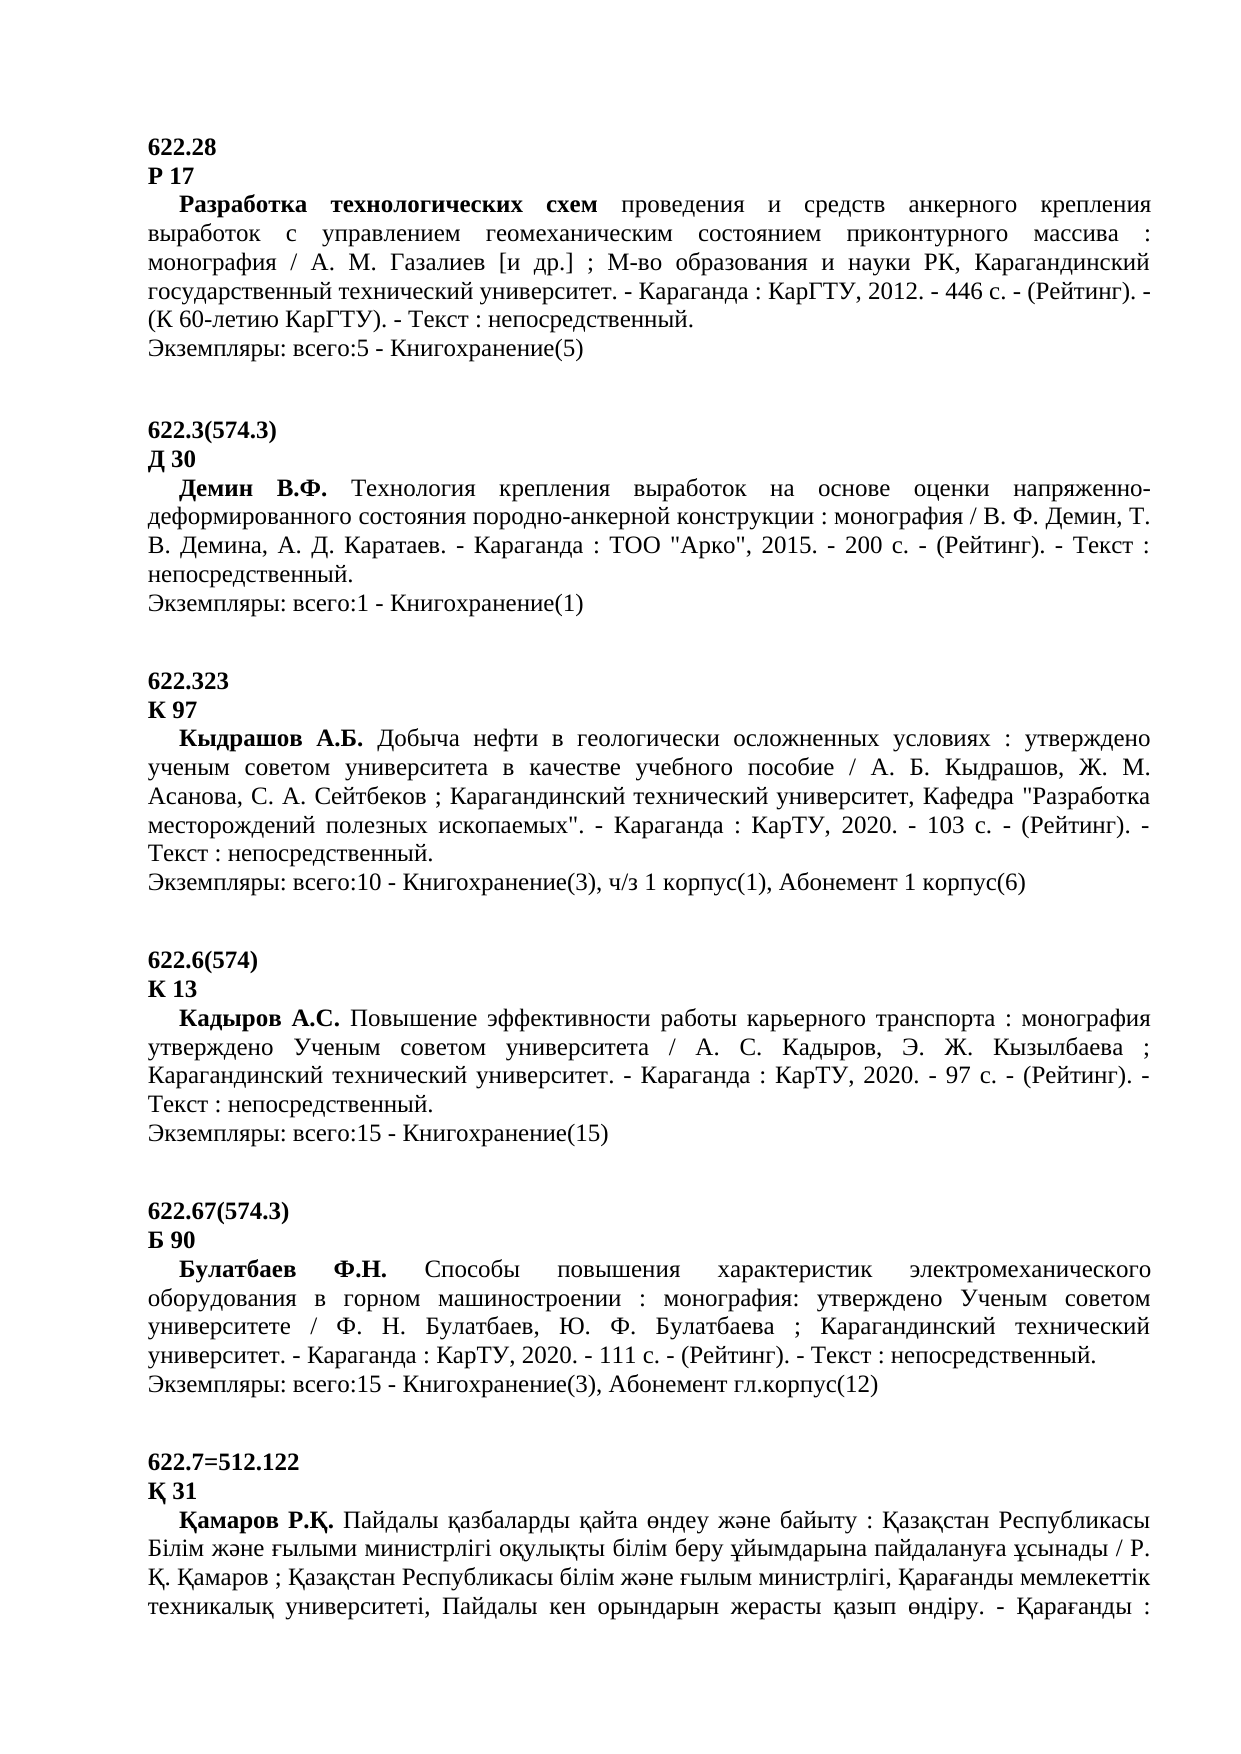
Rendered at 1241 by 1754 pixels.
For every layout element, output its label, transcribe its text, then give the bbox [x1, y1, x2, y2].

text 622.323 [148, 666, 1152, 695]
text К 97 [148, 695, 1152, 723]
text К 13 [148, 974, 1152, 1003]
text Қ 31 [148, 1476, 1152, 1505]
text Кыдрашов А.Б. Добыча нефти в геологически осложненных условиях : утверждено ученым советом университета в качестве учебного пособие / А. Б. Кыдрашов, Ж. М. Асанова, С. А. Сейтбеков ; Карагандинский технический университет, Кафедра "Разработка месторождений полезных ископаемых". - Караганда : КарТУ, 2020. - 103 с. - (Рейтинг). - Текст : непосредственный. [148, 723, 1152, 867]
text Экземпляры: всего:5 - Книгохранение(5) [148, 333, 1152, 362]
text Экземпляры: всего:15 - Книгохранение(15) [148, 1118, 1152, 1147]
text Р 17 [148, 161, 1152, 189]
text 622.28 [148, 132, 1152, 161]
text Д 30 [148, 444, 1152, 473]
text 622.3(574.3) [148, 415, 1152, 444]
text Булатбаев Ф.Н. Способы повышения характеристик электромеханического оборудования в горном машиностроении : монография: утверждено Ученым советом университете / Ф. Н. Булатбаев, Ю. Ф. Булатбаева ; Карагандинский технический университет. - Караганда : КарТУ, 2020. - 111 с. - (Рейтинг). - Текст : непосредственный. [148, 1254, 1152, 1369]
text Б 90 [148, 1225, 1152, 1254]
text 622.7=512.122 [148, 1447, 1152, 1476]
text Разработка технологических схем проведения и средств анкерного крепления выработок с управлением геомеханическим состоянием приконтурного массива : монография / А. М. Газалиев [и др.] ; М-во образования и науки РК, Карагандинский государственный технический университет. - Караганда : КарГТУ, 2012. - 446 с. - (Рейтинг). - (К 60-летию КарГТУ). - Текст : непосредственный. [148, 189, 1152, 333]
text 622.67(574.3) [148, 1196, 1152, 1225]
text 622.6(574) [148, 946, 1152, 974]
text Экземпляры: всего:15 - Книгохранение(3), Абонемент гл.корпус(12) [148, 1369, 1152, 1398]
text Экземпляры: всего:1 - Книгохранение(1) [148, 588, 1152, 616]
text Демин В.Ф. Технология крепления выработок на основе оценки напряженно-деформированного состояния породно-анкерной конструкции : монография / В. Ф. Демин, Т. В. Демина, А. Д. Каратаев. - Караганда : ТОО "Арко", 2015. - 200 с. - (Рейтинг). - Текст : непосредственный. [148, 473, 1152, 588]
text Экземпляры: всего:10 - Книгохранение(3), ч/з 1 корпус(1), Абонемент 1 корпус(6) [148, 867, 1152, 896]
text Кадыров А.С. Повышение эффективности работы карьерного транспорта : монография утверждено Ученым советом университета / А. С. Кадыров, Э. Ж. Кызылбаева ; Карагандинский технический университет. - Караганда : КарТУ, 2020. - 97 с. - (Рейтинг). - Текст : непосредственный. [148, 1003, 1152, 1118]
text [148, 1505, 1152, 1620]
